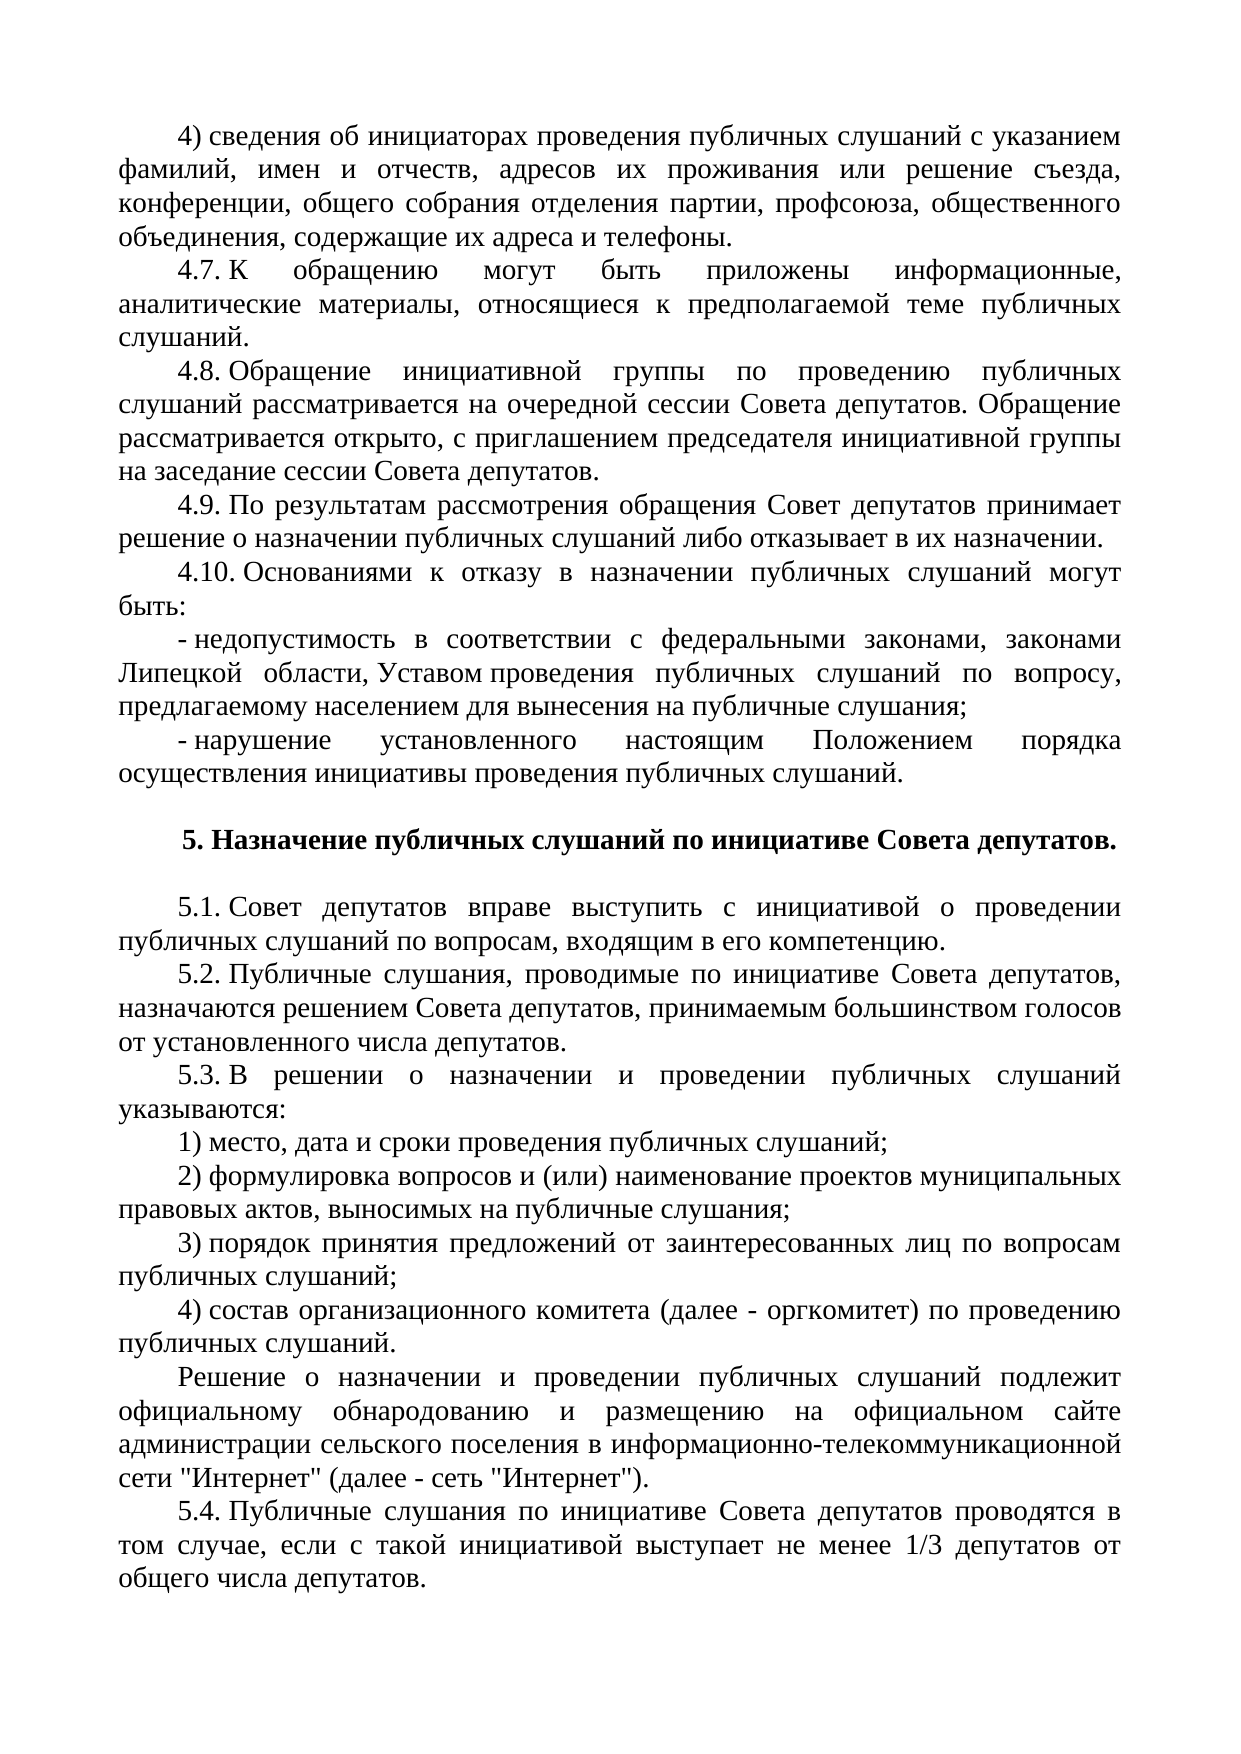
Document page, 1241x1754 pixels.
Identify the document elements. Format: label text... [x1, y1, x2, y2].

text - нарушение установленного настоящим Положением порядка осуществления инициативы проведения публичных слушаний. [118, 722, 1122, 789]
text 2) формулировка вопросов и (или) наименование проектов муниципальных правовых актов, выносимых на публичные слушания; [118, 1158, 1122, 1225]
text 5. Назначение публичных слушаний по инициативе Совета депутатов. [118, 822, 1122, 856]
text 4.8. Обращение инициативной группы по проведению публичных слушаний рассматривается на очередной сессии Совета депутатов. Обращение рассматривается открыто, с приглашением председателя инициативной группы на заседание сессии Совета депутатов. [118, 353, 1122, 487]
text 5.2. Публичные слушания, проводимые по инициативе Совета депутатов, назначаются решением Совета депутатов, принимаемым большинством голосов от установленного числа депутатов. [118, 957, 1122, 1057]
text - недопустимость в соответствии с федеральными законами, законами Липецкой области, Уставом проведения публичных слушаний по вопросу, предлагаемому населением для вынесения на публичные слушания; [118, 621, 1122, 722]
text 4) сведения об инициаторах проведения публичных слушаний с указанием фамилий, имен и отчеств, адресов их проживания или решение съезда, конференции, общего собрания отделения партии, профсоюза, общественного объединения, содержащие их адреса и телефоны. [118, 118, 1122, 252]
text 5.4. Публичные слушания по инициативе Совета депутатов проводятся в том случае, если с такой инициативой выступает не менее 1/3 депутатов от общего числа депутатов. [118, 1493, 1122, 1594]
text 4.9. По результатам рассмотрения обращения Совет депутатов принимает решение о назначении публичных слушаний либо отказывает в их назначении. [118, 487, 1122, 554]
text 4) состав организационного комитета (далее - оргкомитет) по проведению публичных слушаний. [118, 1292, 1122, 1359]
text 4.10. Основаниями к отказу в назначении публичных слушаний могут быть: [118, 554, 1122, 621]
text 5.3. В решении о назначении и проведении публичных слушаний указываются: [118, 1057, 1122, 1124]
text 5.1. Совет депутатов вправе выступить с инициативой о проведении публичных слушаний по вопросам, входящим в его компетенцию. [118, 889, 1122, 957]
text 1) место, дата и сроки проведения публичных слушаний; [118, 1124, 1122, 1158]
text 4.7. К обращению могут быть приложены информационные, аналитические материалы, относящиеся к предполагаемой теме публичных слушаний. [118, 252, 1122, 353]
text 3) порядок принятия предложений от заинтересованных лиц по вопросам публичных слушаний; [118, 1225, 1122, 1292]
text Решение о назначении и проведении публичных слушаний подлежит официальному обнародованию и размещению на официальном сайте администрации сельского поселения в информационно-телекоммуникационной сети "Интернет" (далее - сеть "Интернет"). [118, 1359, 1122, 1493]
